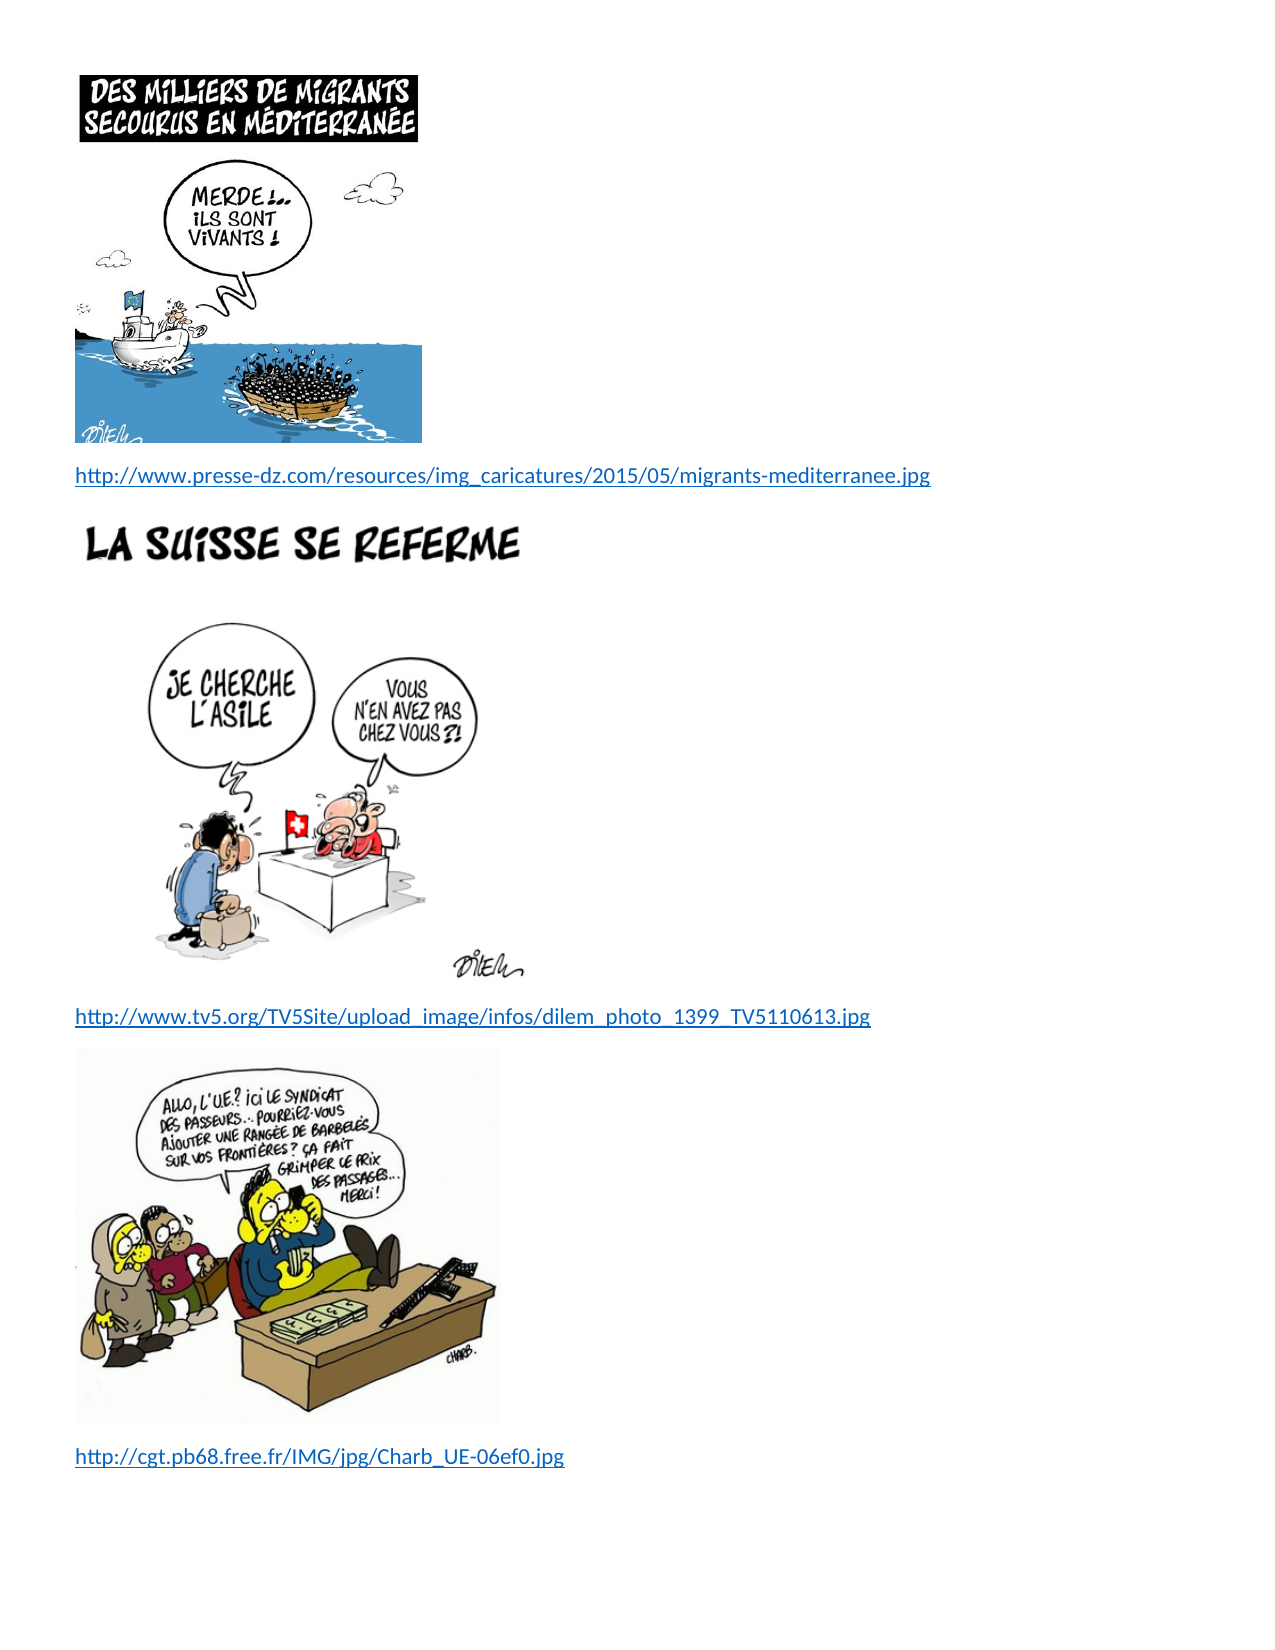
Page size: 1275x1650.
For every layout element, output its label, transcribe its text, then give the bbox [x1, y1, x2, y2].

picture [75, 508, 530, 984]
picture [75, 1048, 502, 1424]
text http://www.presse-dz.com/resources/img_caricatures/2015/05/migrants-mediterranee.jpg [75, 461, 1200, 489]
text http://www.tv5.org/TV5Site/upload_image/infos/dilem_photo_1399_TV5110613.jpg [75, 1002, 1200, 1030]
text http://cgt.pb68.free.fr/IMG/jpg/Charb_UE-06ef0.jpg [75, 1442, 1200, 1470]
picture [75, 75, 422, 443]
